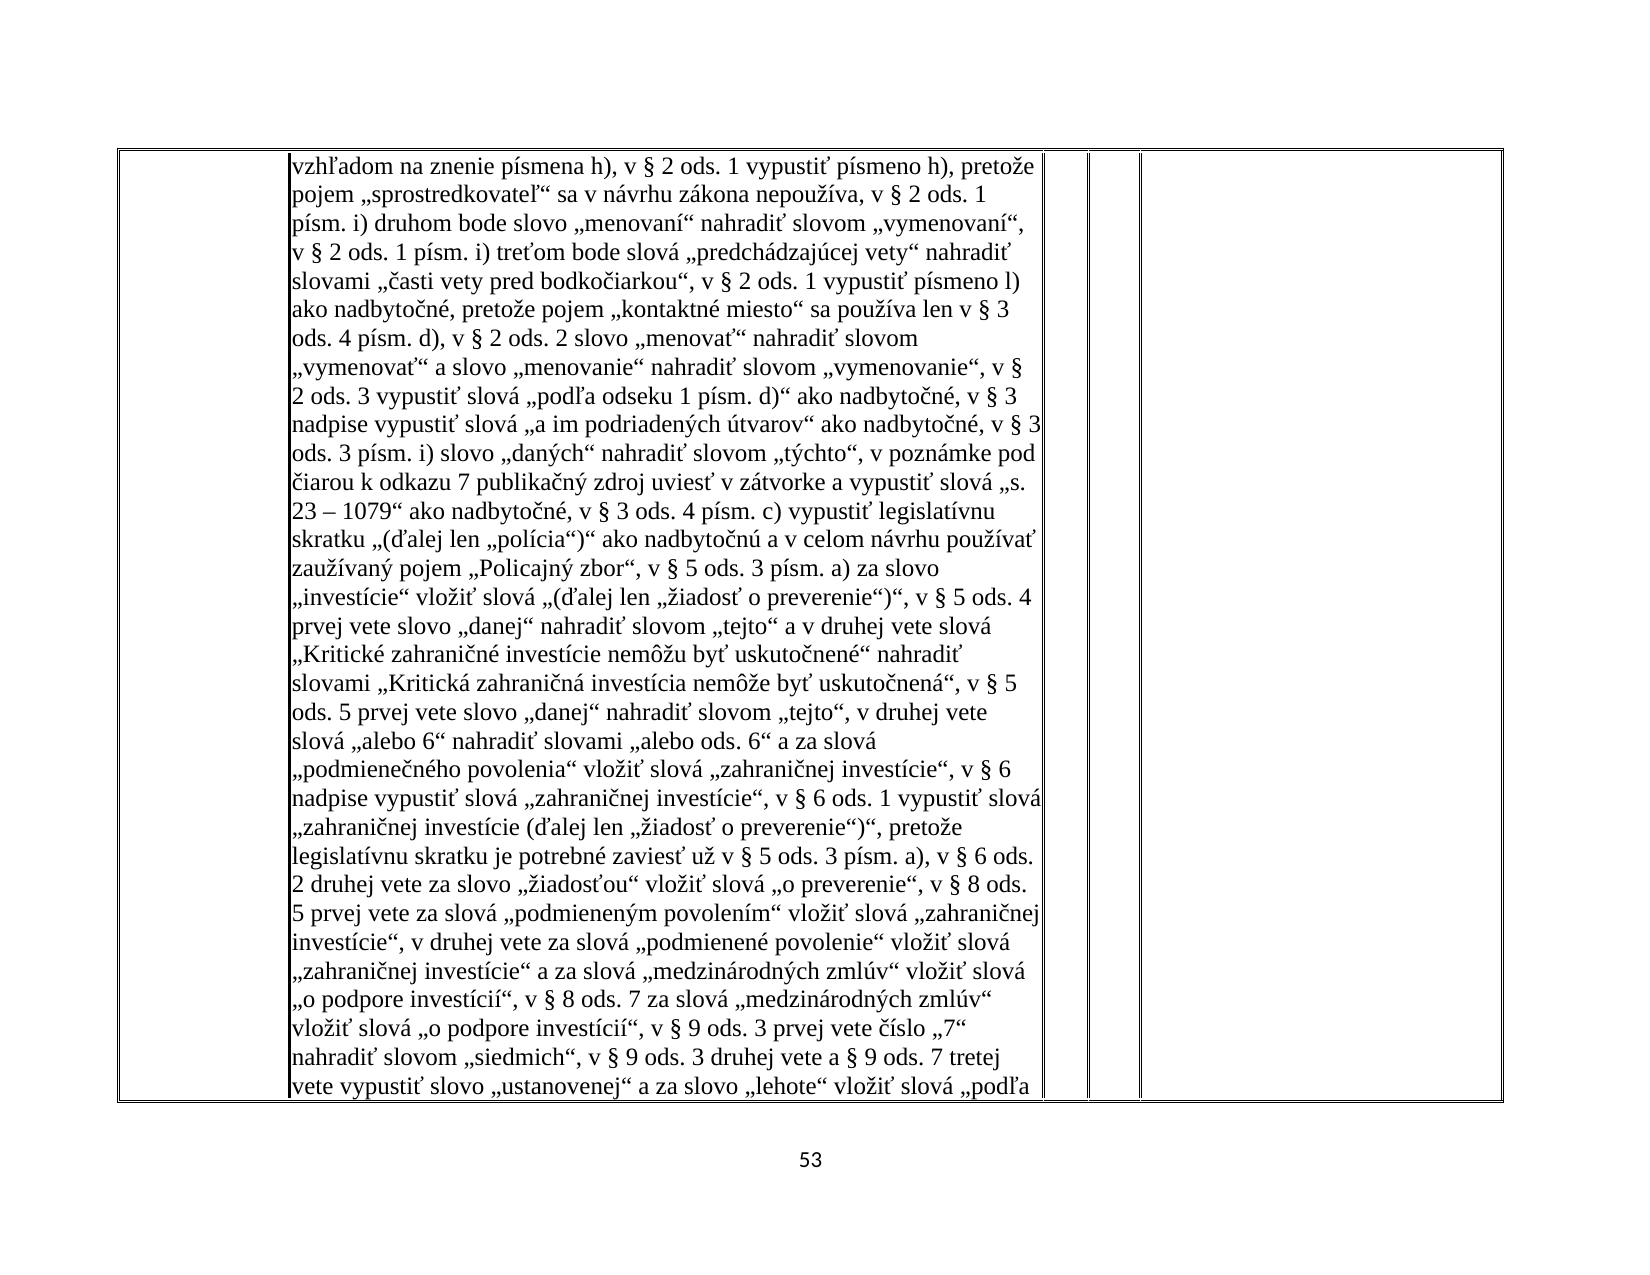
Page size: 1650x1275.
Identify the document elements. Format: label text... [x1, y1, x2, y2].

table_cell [289, 151, 1044, 1099]
table_cell ČA [1089, 151, 1141, 1099]
table_cell O [1044, 151, 1088, 1099]
table_cell [1141, 151, 1501, 1099]
table_cell MFSR [120, 151, 289, 1099]
